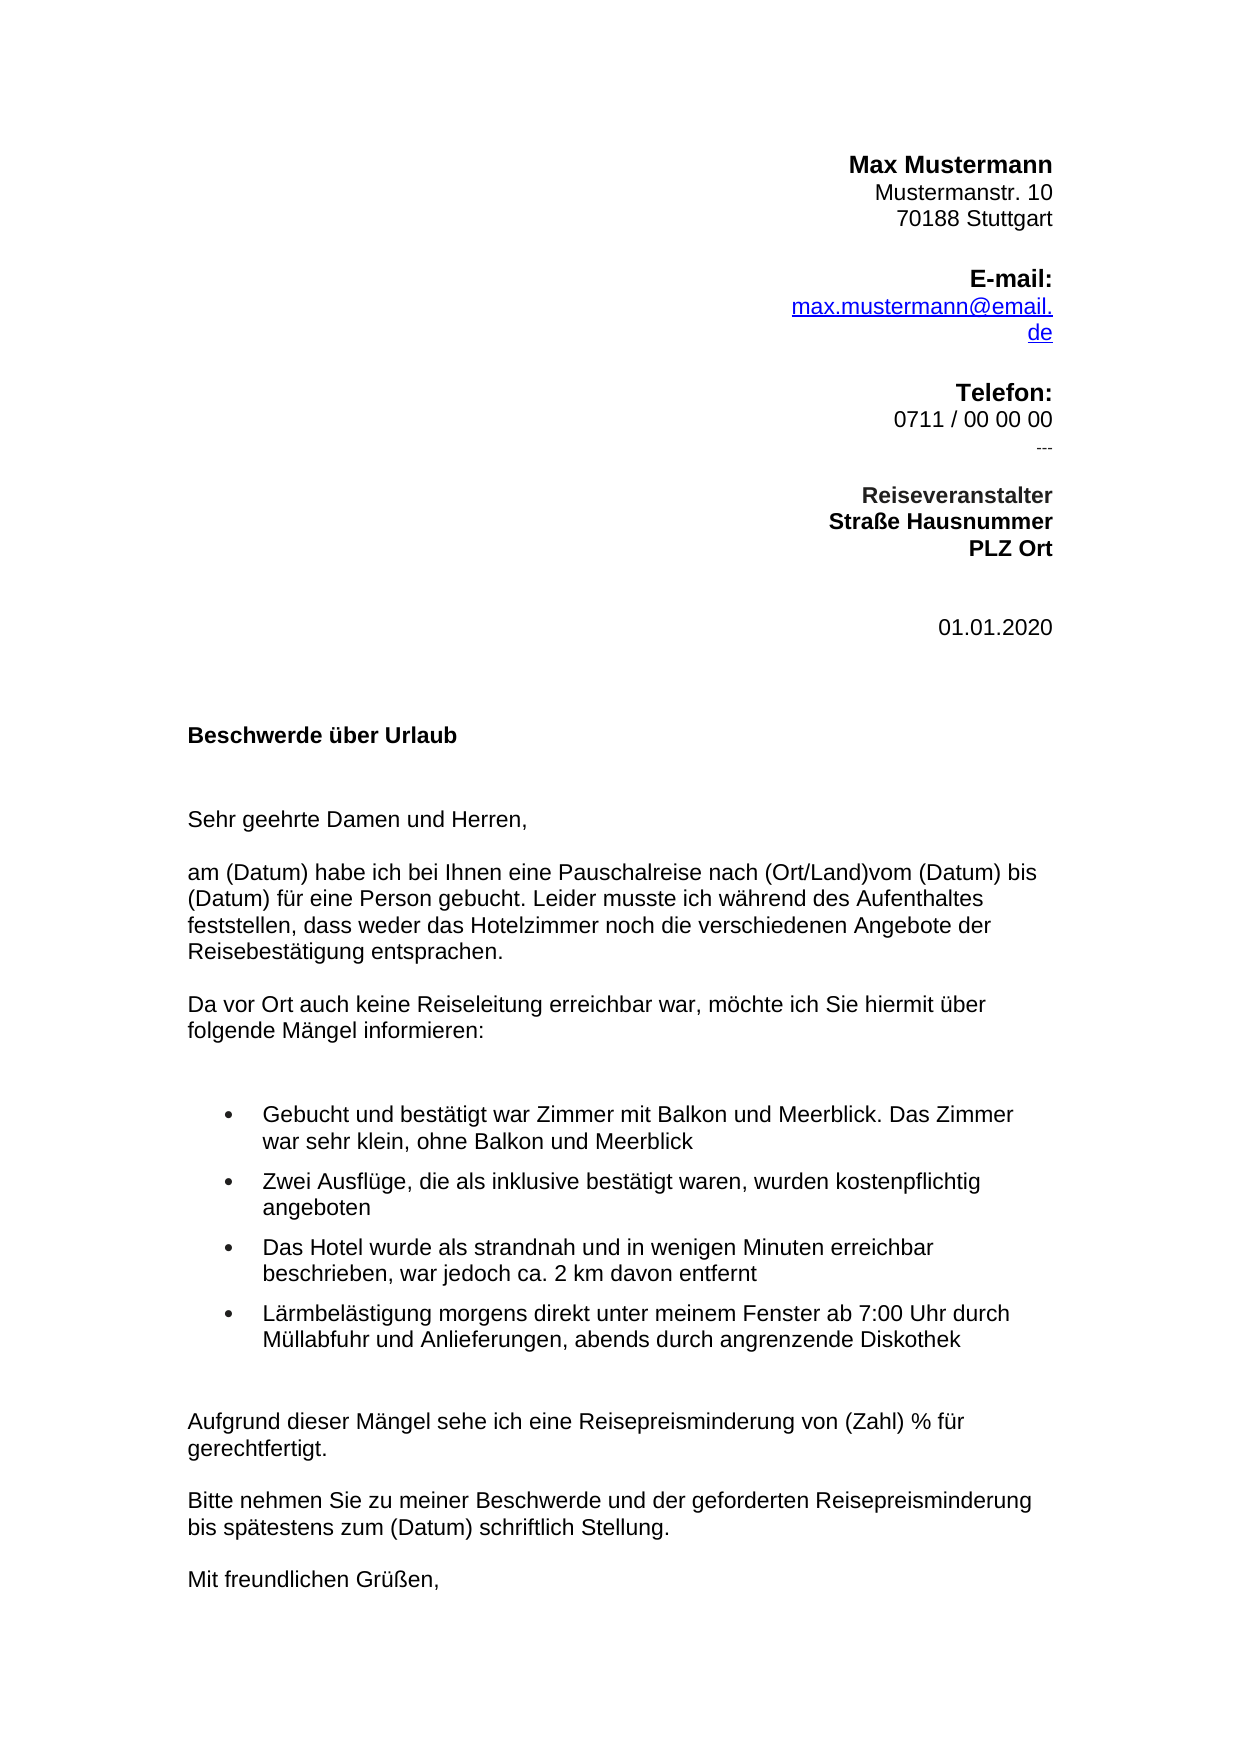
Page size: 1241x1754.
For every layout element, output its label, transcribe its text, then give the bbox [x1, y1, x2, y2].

list Das Hotel wurde als strandnah und in wenigen Minuten erreichbar beschrieben, war jedoch ca. 2 km davon entfernt [225, 1234, 1053, 1287]
text Max Mustermann Mustermanstr. 10 70188 Stuttgart E-mail: max.mustermann@email.de Telefon: 0711 / 00 00 00 --- Reiseveranstalter Straße Hausnummer PLZ Ort 01.01.2020 [778, 150, 1053, 640]
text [187, 1382, 1053, 1593]
text Beschwerde über Urlaub [187, 669, 1050, 777]
text Sehr geehrte Damen und Herren, am (Datum) habe ich bei Ihnen eine Pauschalreise nach (Ort/Land)vom (Datum) bis (Datum) für eine Person gebucht. Leider musste ich während des Aufenthaltes feststellen, dass weder das Hotelzimmer noch die verschiedenen Angebote der Reisebestätigung entsprachen. Da vor Ort auch keine Reiseleitung erreichbar war, möchte ich Sie hiermit über folgende Mängel informieren: [187, 806, 1053, 1072]
list Gebucht und bestätigt war Zimmer mit Balkon und Meerblick. Das Zimmer war sehr klein, ohne Balkon und Meerblick [225, 1101, 1053, 1154]
list Zwei Ausflüge, die als inklusive bestätigt waren, wurden kostenpflichtig angeboten [225, 1168, 1053, 1220]
list Lärmbelästigung morgens direkt unter meinem Fenster ab 7:00 Uhr durch Müllabfuhr und Anlieferungen, abends durch angrenzende Diskothek [225, 1300, 1053, 1353]
